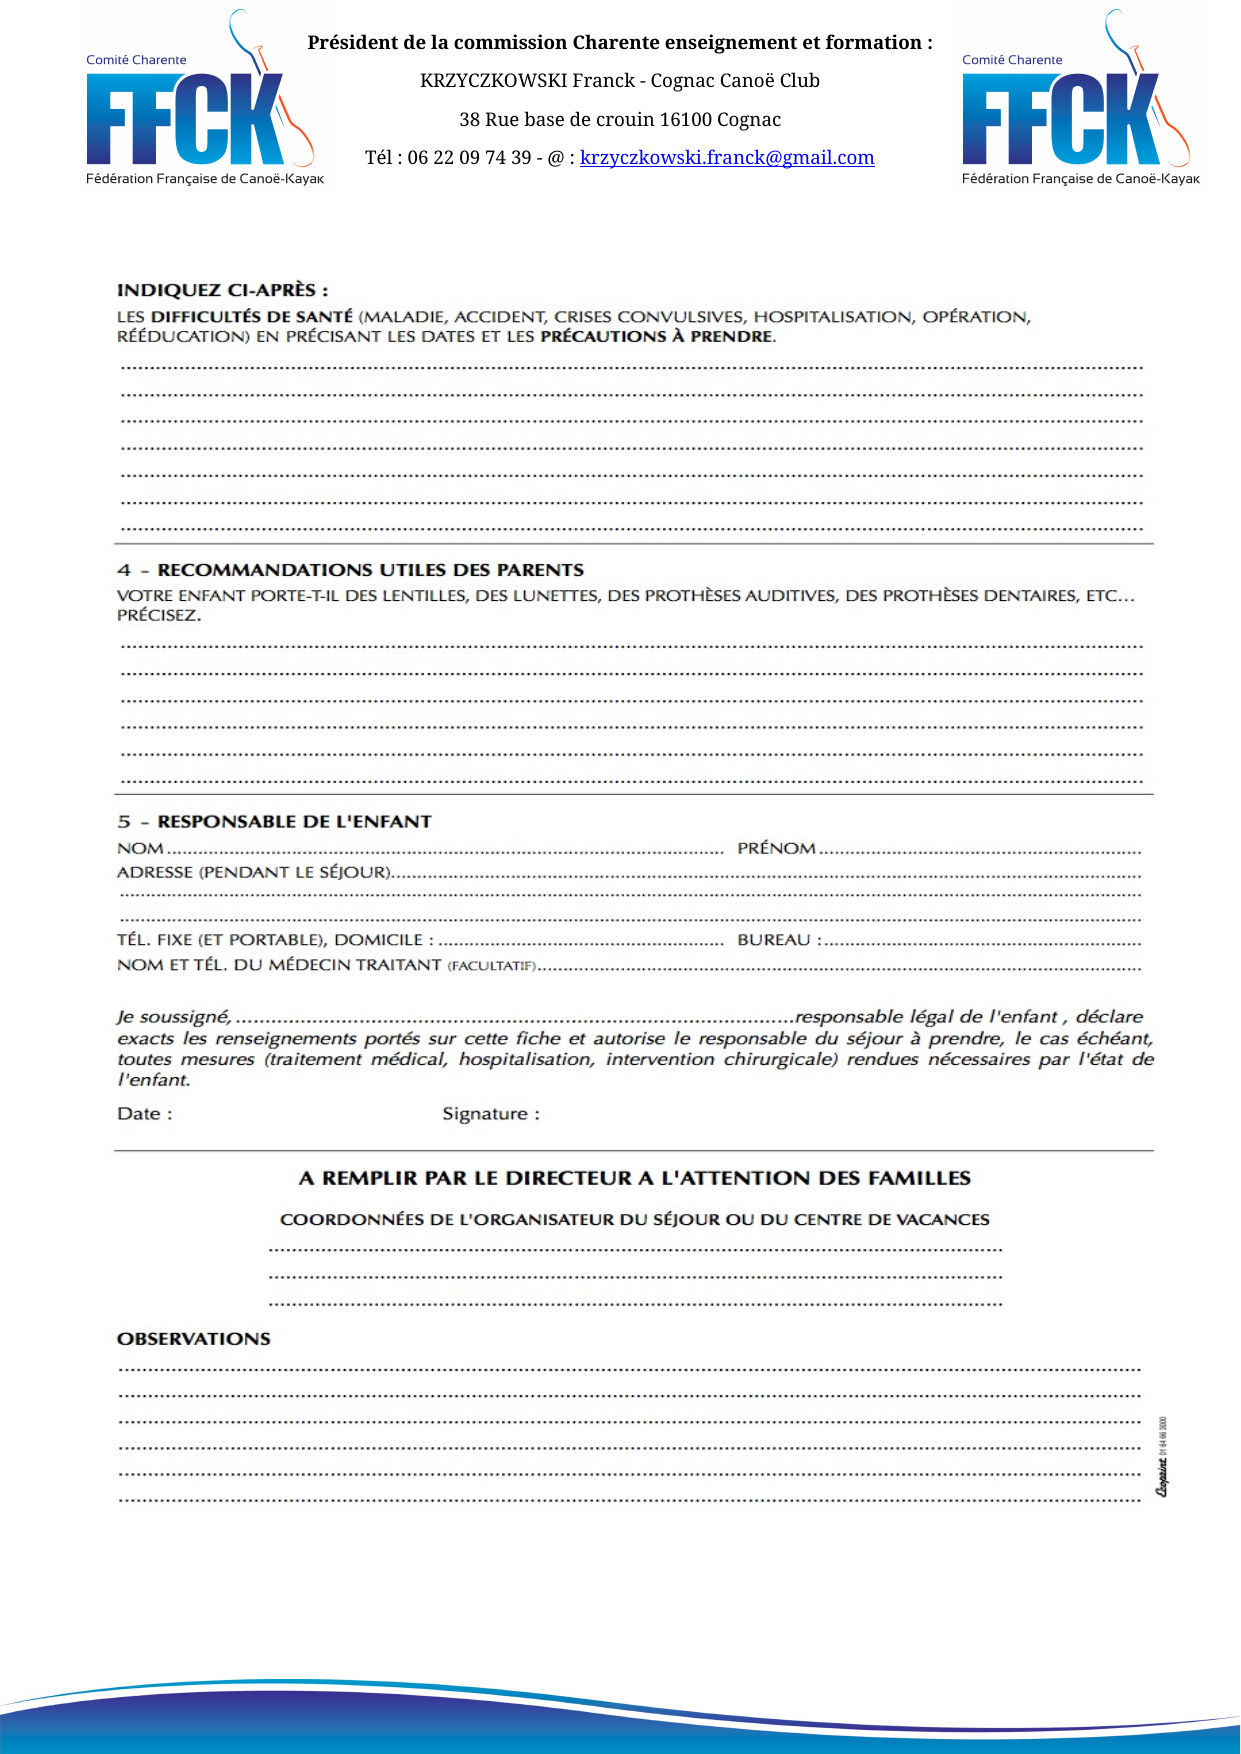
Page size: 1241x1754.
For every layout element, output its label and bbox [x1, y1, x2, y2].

picture [0, 1679, 1241, 1739]
picture [75, 2, 336, 193]
picture [951, 2, 1212, 193]
picture [75, 245, 1192, 1517]
